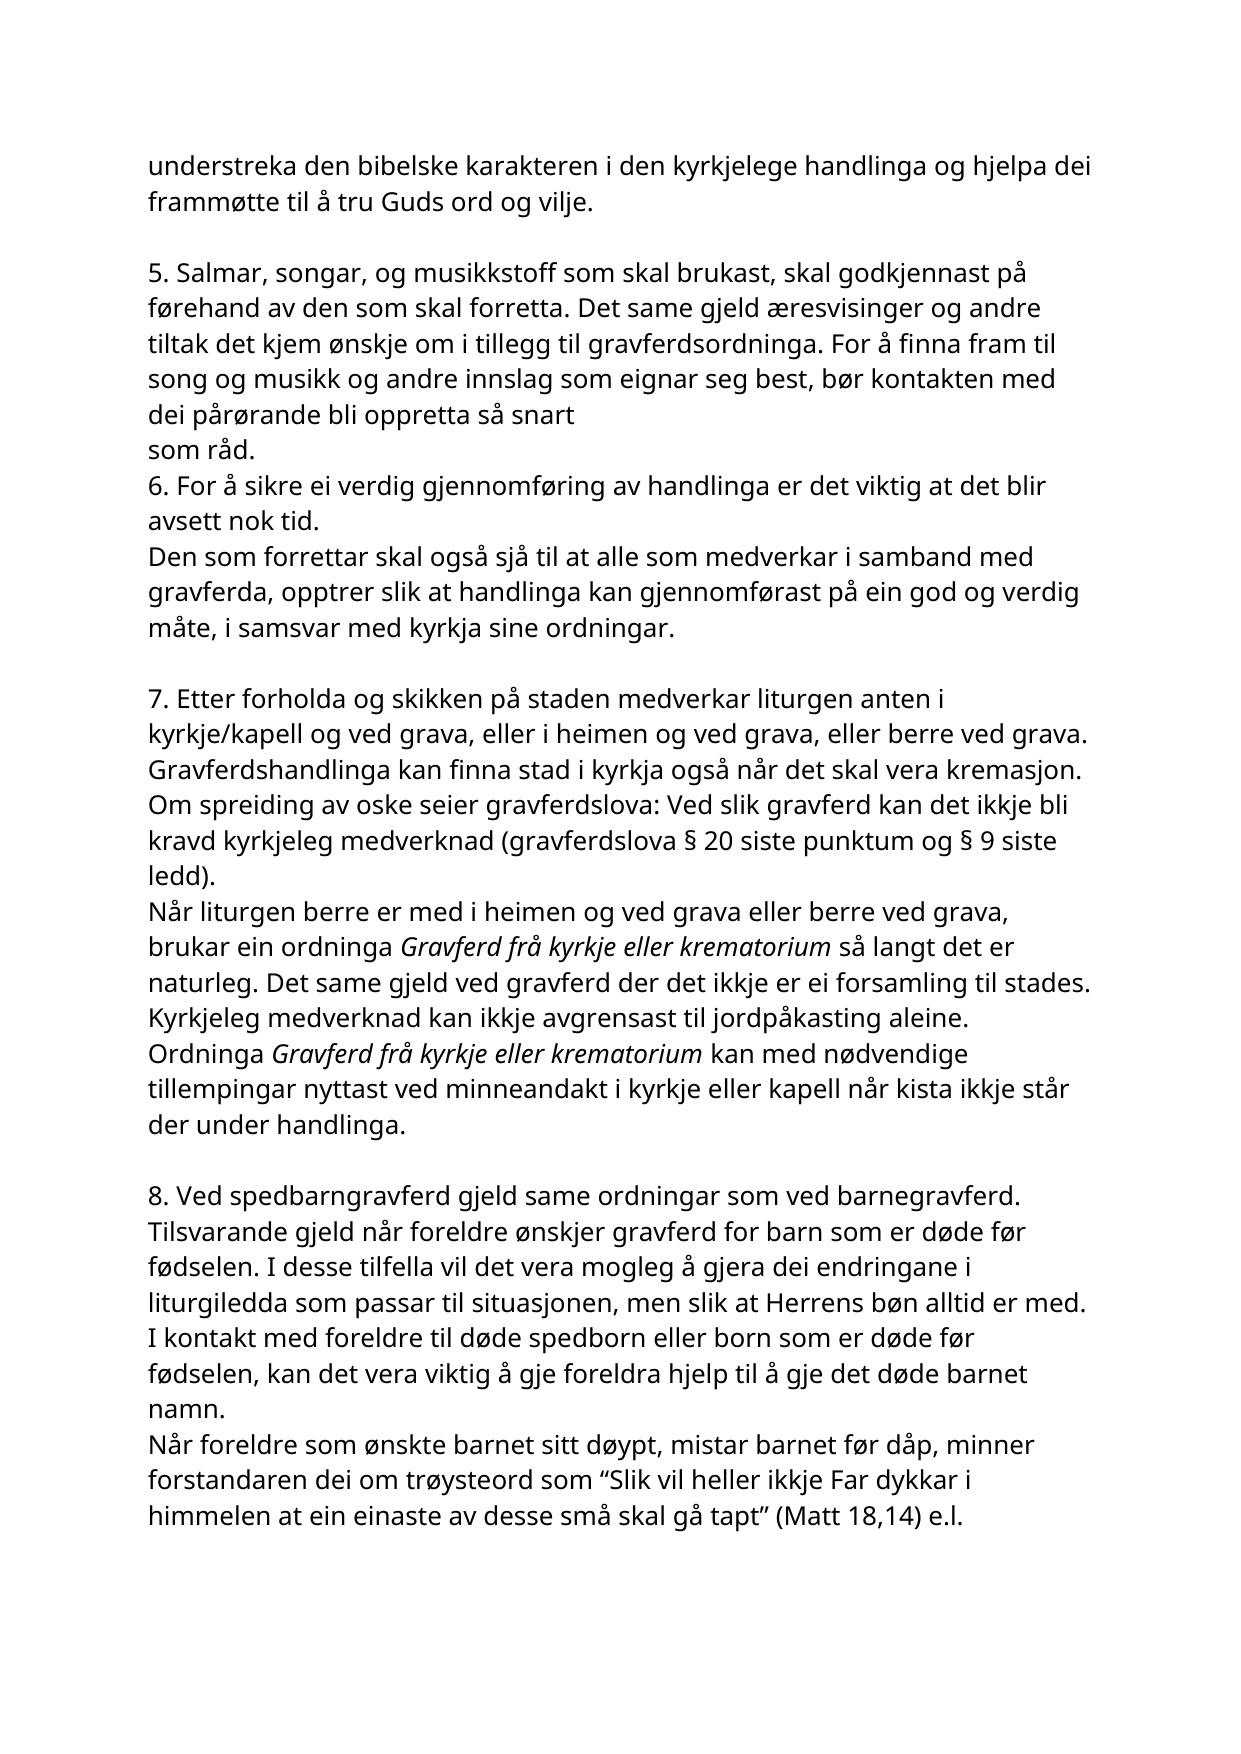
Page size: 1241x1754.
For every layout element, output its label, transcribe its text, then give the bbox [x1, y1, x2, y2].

text 7. Etter forholda og skikken på staden medverkar liturgen anten i kyrkje/kapell og ved grava, eller i heimen og ved grava, eller berre ved grava. [148, 680, 1093, 751]
text 5. Salmar, songar, og musikkstoff som skal brukast, skal godkjennast på førehand av den som skal forretta. Det same gjeld æresvisinger og andre tiltak det kjem ønskje om i tillegg til gravferdsordninga. For å finna fram til song og musikk og andre innslag som eignar seg best, bør kontakten med dei pårørande bli oppretta så snart [148, 254, 1093, 432]
text Gravferdshandlinga kan finna stad i kyrkja også når det skal vera kremasjon. [148, 751, 1093, 787]
text I kontakt med foreldre til døde spedborn eller born som er døde før fødselen, kan det vera viktig å gje foreldra hjelp til å gje det døde barnet namn. [148, 1320, 1093, 1426]
text 8. Ved spedbarngravferd gjeld same ordningar som ved barnegravferd. Tilsvarande gjeld når foreldre ønskjer gravferd for barn som er døde før fødselen. I desse tilfella vil det vera mogleg å gjera dei endringane i liturgiledda som passar til situasjonen, men slik at Herrens bøn alltid er med. [148, 1178, 1093, 1320]
text Når foreldre som ønskte barnet sitt døypt, mistar barnet før dåp, minner forstandaren dei om trøysteord som “Slik vil heller ikkje Far dykkar i himmelen at ein einaste av desse små skal gå tapt” (Matt 18,14) e.l. [148, 1426, 1093, 1533]
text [148, 148, 1093, 219]
text Når liturgen berre er med i heimen og ved grava eller berre ved grava, brukar ein ordninga Gravferd frå kyrkje eller krematorium så langt det er naturleg. Det same gjeld ved gravferd der det ikkje er ei forsamling til stades. Kyrkjeleg medverknad kan ikkje avgrensast til jordpåkasting aleine. [148, 893, 1093, 1036]
text Den som forrettar skal også sjå til at alle som medverkar i samband med gravferda, opptrer slik at handlinga kan gjennomførast på ein god og verdig måte, i samsvar med kyrkja sine ordningar. [148, 538, 1093, 645]
text 6. For å sikre ei verdig gjennomføring av handlinga er det viktig at det blir avsett nok tid. [148, 467, 1093, 538]
text Ordninga Gravferd frå kyrkje eller krematorium kan med nødvendige tillempingar nyttast ved minneandakt i kyrkje eller kapell når kista ikkje står der under handlinga. [148, 1036, 1093, 1142]
text Om spreiding av oske seier gravferdslova: Ved slik gravferd kan det ikkje bli kravd kyrkjeleg medverknad (gravferdslova § 20 siste punktum og § 9 siste ledd). [148, 787, 1093, 893]
text som råd. [148, 432, 1093, 467]
